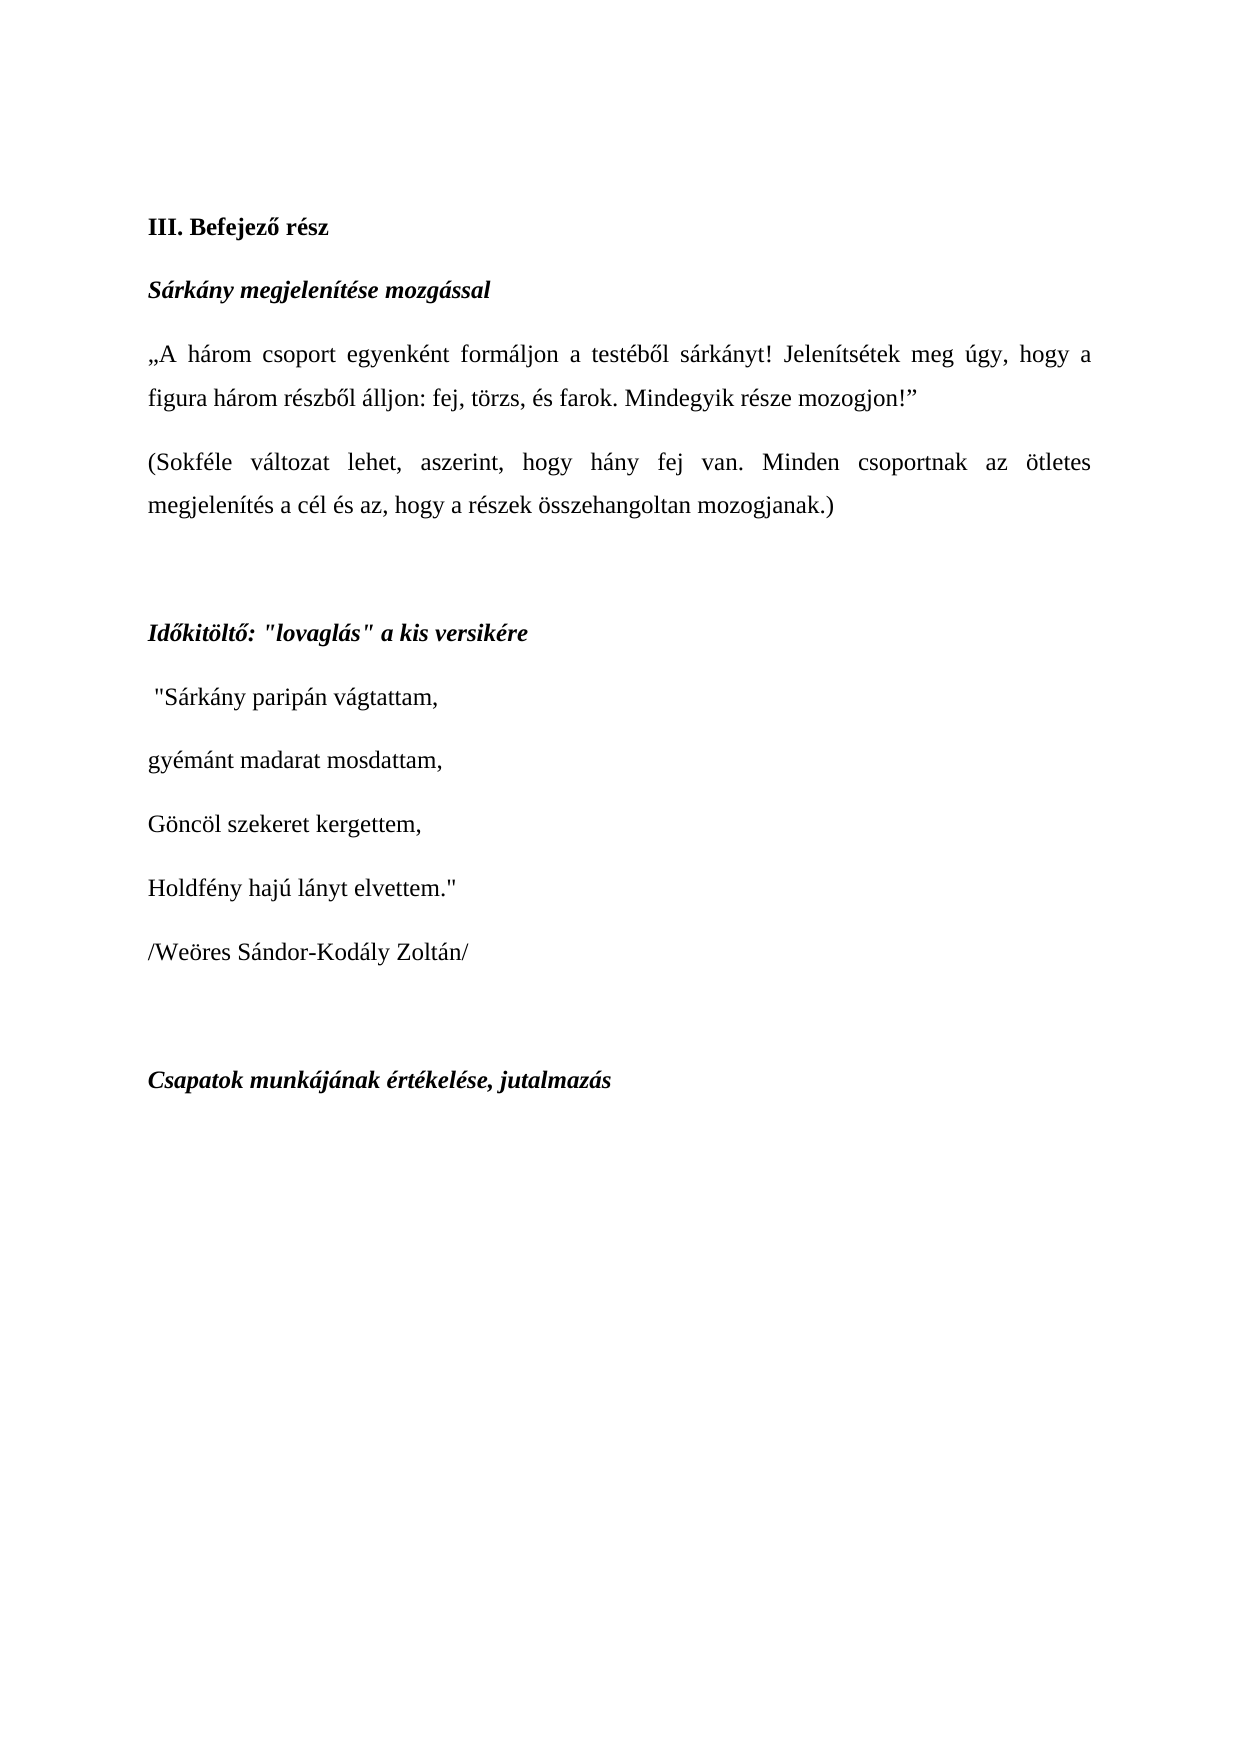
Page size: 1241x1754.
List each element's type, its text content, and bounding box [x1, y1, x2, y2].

text (Sokféle változat lehet, aszerint, hogy hány fej van. Minden csoportnak az ötletes megjelenítés a cél és az, hogy a részek összehangoltan mozogjanak.) [148, 447, 1093, 518]
text „A három csoport egyenként formáljon a testéből sárkányt! Jelenítsétek meg úgy, hogy a figura három részből álljon: fej, törzs, és farok. Mindegyik része mozogjon!” [148, 339, 1093, 411]
text "Sárkány paripán vágtattam, [148, 682, 1093, 710]
text Holdfény hajú lányt elvettem." [148, 873, 1093, 902]
text III. Befejező rész [148, 212, 1093, 240]
text Időkitöltő: "lovaglás" a kis versikére [148, 618, 1093, 646]
text /Weöres Sándor-Kodály Zoltán/ [148, 937, 1093, 966]
text gyémánt madarat mosdattam, [148, 746, 1093, 774]
text Göncöl szekeret kergettem, [148, 809, 1093, 838]
text Sárkány megjelenítése mozgással [148, 276, 1093, 304]
text Csapatok munkájának értékelése, jutalmazás [148, 1065, 1093, 1094]
